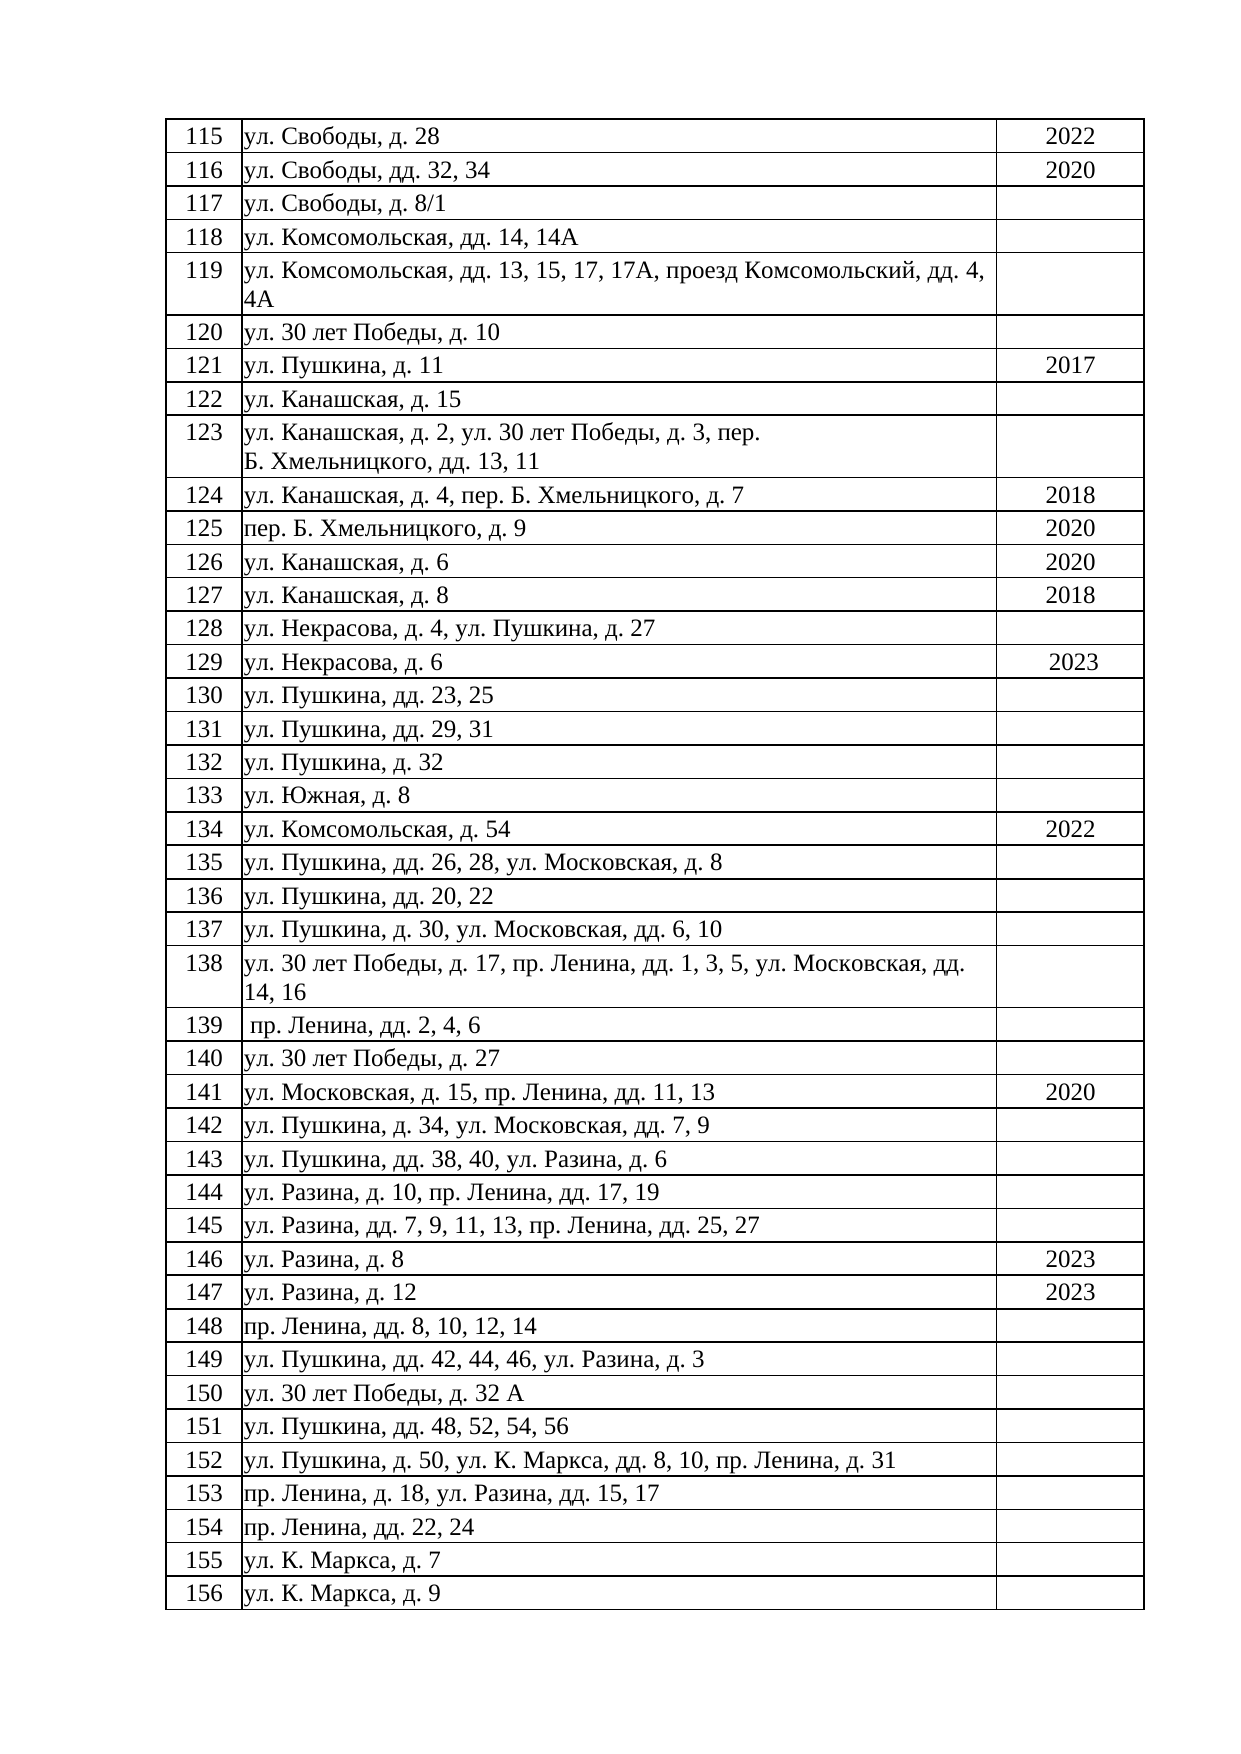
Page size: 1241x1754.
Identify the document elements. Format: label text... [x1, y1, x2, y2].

table_cell 122 [167, 383, 241, 414]
table_cell ул. 30 лет Победы, д. 32 А [243, 1376, 996, 1408]
table_cell 141 [167, 1075, 241, 1107]
table_cell [997, 913, 1143, 945]
table_cell ул. Комсомольская, д. 54 [243, 813, 996, 844]
table_cell 146 [167, 1243, 241, 1274]
table_cell 133 [167, 779, 241, 811]
table_cell 127 [167, 578, 241, 610]
table_cell 2017 [997, 349, 1143, 381]
table_cell ул. Некрасова, д. 6 [243, 645, 996, 677]
table_cell ул. Московская, д. 15, пр. Ленина, дд. 11, 13 [243, 1075, 996, 1107]
table_cell ул. Разина, д. 10, пр. Ленина, дд. 17, 19 [243, 1176, 996, 1207]
table_cell ул. Разина, д. 12 [243, 1276, 996, 1308]
table_cell 2020 [997, 512, 1143, 543]
table_cell 153 [167, 1477, 241, 1508]
table_cell 131 [167, 712, 241, 744]
table_cell ул. Пушкина, д. 50, ул. К. Маркса, дд. 8, 10, пр. Ленина, д. 31 [243, 1443, 996, 1475]
table_cell 2023 [997, 1243, 1143, 1274]
table_cell [997, 1176, 1143, 1207]
table_cell 2020 [997, 153, 1143, 185]
table_cell 123 [167, 416, 241, 477]
table_cell ул. Пушкина, д. 32 [243, 746, 996, 777]
table_cell 2018 [997, 478, 1143, 510]
table_cell ул. Пушкина, дд. 38, 40, ул. Разина, д. 6 [243, 1142, 996, 1174]
table_cell ул. Канашская, д. 8 [243, 578, 996, 610]
table_cell ул. Пушкина, д. 11 [243, 349, 996, 381]
table_cell 145 [167, 1209, 241, 1241]
table_cell [997, 1343, 1143, 1375]
table_cell 150 [167, 1376, 241, 1408]
table_cell 125 [167, 512, 241, 543]
table_cell [997, 946, 1143, 1007]
table_cell 2023 [997, 1276, 1143, 1308]
table_cell 117 [167, 187, 241, 218]
table_cell [997, 880, 1143, 911]
table_cell 139 [167, 1008, 241, 1040]
table_cell 124 [167, 478, 241, 510]
table_cell [997, 1510, 1143, 1542]
table_cell ул. Пушкина, д. 30, ул. Московская, дд. 6, 10 [243, 913, 996, 945]
table_cell 147 [167, 1276, 241, 1308]
table_cell 148 [167, 1310, 241, 1341]
table_cell 140 [167, 1042, 241, 1074]
table_cell 134 [167, 813, 241, 844]
table_cell ул. Канашская, д. 2, ул. 30 лет Победы, д. 3, пер. Б. Хмельницкого, дд. 13, 11 [243, 416, 996, 477]
table_cell ул. К. Маркса, д. 7 [243, 1543, 996, 1575]
table_cell [997, 1008, 1143, 1040]
table_cell 121 [167, 349, 241, 381]
table_cell 130 [167, 679, 241, 711]
table_cell ул. Канашская, д. 15 [243, 383, 996, 414]
table_cell [997, 612, 1143, 644]
table_cell пр. Ленина, дд. 22, 24 [243, 1510, 996, 1542]
table_cell 152 [167, 1443, 241, 1475]
table_cell пр. Ленина, д. 18, ул. Разина, дд. 15, 17 [243, 1477, 996, 1508]
table_cell [997, 1109, 1143, 1141]
table_cell 2018 [997, 578, 1143, 610]
table_cell [997, 1142, 1143, 1174]
table_cell [997, 712, 1143, 744]
table_cell 129 [167, 645, 241, 677]
table_cell [997, 1477, 1143, 1508]
table_cell 116 [167, 153, 241, 185]
table_cell ул. Южная, д. 8 [243, 779, 996, 811]
table_cell 144 [167, 1176, 241, 1207]
table_cell 154 [167, 1510, 241, 1542]
table_cell [997, 383, 1143, 414]
table_cell [997, 253, 1143, 314]
table_cell ул. Пушкина, д. 34, ул. Московская, дд. 7, 9 [243, 1109, 996, 1141]
table_cell 2023 [997, 645, 1143, 677]
table_cell [997, 1310, 1143, 1341]
table_cell ул. Пушкина, дд. 23, 25 [243, 679, 996, 711]
table_cell 156 [167, 1577, 241, 1609]
table_cell 138 [167, 946, 241, 1007]
table_cell [997, 679, 1143, 711]
table_cell 120 [167, 316, 241, 347]
table_cell ул. Пушкина, дд. 29, 31 [243, 712, 996, 744]
table_cell [997, 316, 1143, 347]
table_cell ул. Свободы, дд. 32, 34 [243, 153, 996, 185]
table_cell пр. Ленина, дд. 2, 4, 6 [243, 1008, 996, 1040]
table_cell пер. Б. Хмельницкого, д. 9 [243, 512, 996, 543]
table_cell ул. Разина, дд. 7, 9, 11, 13, пр. Ленина, дд. 25, 27 [243, 1209, 996, 1241]
table_cell [997, 1410, 1143, 1442]
table_cell ул. Пушкина, дд. 26, 28, ул. Московская, д. 8 [243, 846, 996, 878]
table_cell ул. Свободы, д. 8/1 [243, 187, 996, 218]
table_cell ул. Разина, д. 8 [243, 1243, 996, 1274]
table_cell [997, 1543, 1143, 1575]
table_cell [997, 779, 1143, 811]
table_cell 135 [167, 846, 241, 878]
table_cell ул. 30 лет Победы, д. 10 [243, 316, 996, 347]
table_cell ул. 30 лет Победы, д. 27 [243, 1042, 996, 1074]
table_cell [997, 416, 1143, 477]
table_cell 119 [167, 253, 241, 314]
table_cell ул. Канашская, д. 6 [243, 545, 996, 577]
table_cell ул. Пушкина, дд. 42, 44, 46, ул. Разина, д. 3 [243, 1343, 996, 1375]
table_cell 118 [167, 220, 241, 252]
table_cell ул. Комсомольская, дд. 13, 15, 17, 17А, проезд Комсомольский, дд. 4, 4А [243, 253, 996, 314]
table_cell [997, 187, 1143, 218]
table_cell 2020 [997, 1075, 1143, 1107]
table_cell 2020 [997, 545, 1143, 577]
table_cell 143 [167, 1142, 241, 1174]
table_cell пр. Ленина, дд. 8, 10, 12, 14 [243, 1310, 996, 1341]
table_cell 151 [167, 1410, 241, 1442]
table_cell 137 [167, 913, 241, 945]
table_cell 132 [167, 746, 241, 777]
table_cell 136 [167, 880, 241, 911]
table_cell ул. К. Маркса, д. 9 [243, 1577, 996, 1609]
table_cell ул. Комсомольская, дд. 14, 14А [243, 220, 996, 252]
table_cell 2022 [997, 813, 1143, 844]
table_cell [997, 220, 1143, 252]
table_cell ул. 30 лет Победы, д. 17, пр. Ленина, дд. 1, 3, 5, ул. Московская, дд. 14, 16 [243, 946, 996, 1007]
table_cell ул. Канашская, д. 4, пер. Б. Хмельницкого, д. 7 [243, 478, 996, 510]
table_cell ул. Пушкина, дд. 20, 22 [243, 880, 996, 911]
table_cell ул. Свободы, д. 28 [243, 120, 996, 152]
table_cell 155 [167, 1543, 241, 1575]
table_cell 149 [167, 1343, 241, 1375]
table_cell [997, 1577, 1143, 1609]
table_cell 126 [167, 545, 241, 577]
table_cell 128 [167, 612, 241, 644]
table_cell [997, 746, 1143, 777]
table_cell 142 [167, 1109, 241, 1141]
table_cell [997, 846, 1143, 878]
table_cell ул. Пушкина, дд. 48, 52, 54, 56 [243, 1410, 996, 1442]
table_cell [997, 1443, 1143, 1475]
table_cell 115 [167, 120, 241, 152]
table_cell [997, 1209, 1143, 1241]
table_cell ул. Некрасова, д. 4, ул. Пушкина, д. 27 [243, 612, 996, 644]
table_cell [997, 1376, 1143, 1408]
table_cell 2022 [997, 120, 1143, 152]
table_cell [997, 1042, 1143, 1074]
